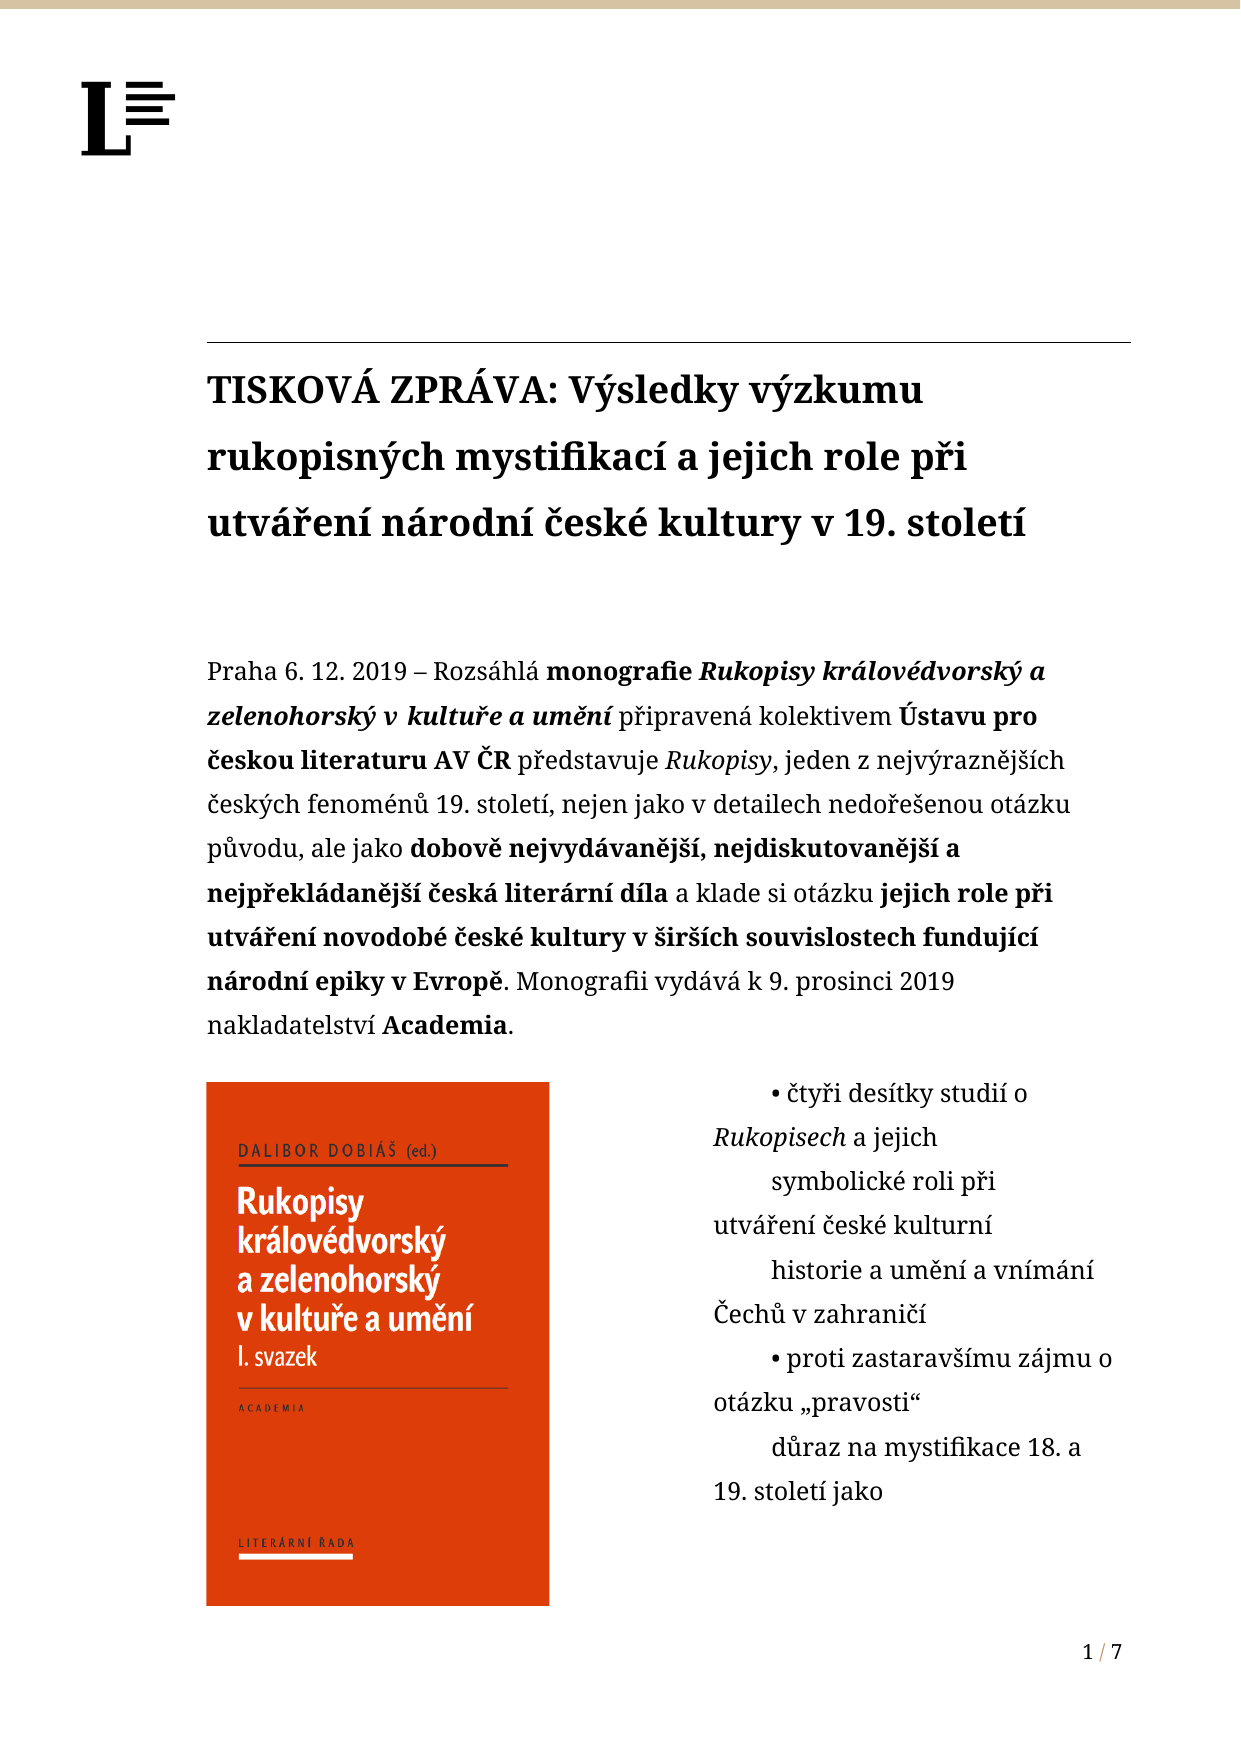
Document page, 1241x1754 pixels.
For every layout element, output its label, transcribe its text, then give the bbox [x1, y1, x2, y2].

subtitle důraz na mystifikace 18. a 19. století jako [550, 1429, 1122, 1508]
subtitle • proti zastaravšímu zájmu o otázku „pravosti“ [550, 1341, 1122, 1419]
picture [206, 1082, 550, 1606]
text TISKOVÁ ZPRÁVA: Výsledky výzkumu rukopisných mystifikací a jejich role při utváření národní české kultury v 19. století [207, 343, 1131, 547]
subtitle historie a umění a vnímání Čechů v zahraničí [550, 1252, 1122, 1331]
subtitle Praha 6. 12. 2019 – Rozsáhlá monografie Rukopisy královédvorský a zelenohorský v kultuře a umění připravená kolektivem Ústavu pro českou literaturu AV ČR představuje Rukopisy, jeden z nejvýraznějších českých fenoménů 19. století, nejen jako v detailech nedořešenou otázku původu, ale jako dobově nejvydávanější, nejdiskutovanější a nejpřekládanější česká literární díla a klade si otázku jejich role při utváření novodobé české kultury v širších souvislostech fundující národní epiky v Evropě. Monografii vydává k 9. prosinci 2019 nakladatelství Academia. [207, 654, 1122, 1042]
picture [51, 42, 204, 195]
subtitle symbolické roli při utváření české kulturní [550, 1164, 1122, 1242]
subtitle • čtyři desítky studií o Rukopisech a jejich [282, 1075, 1122, 1153]
